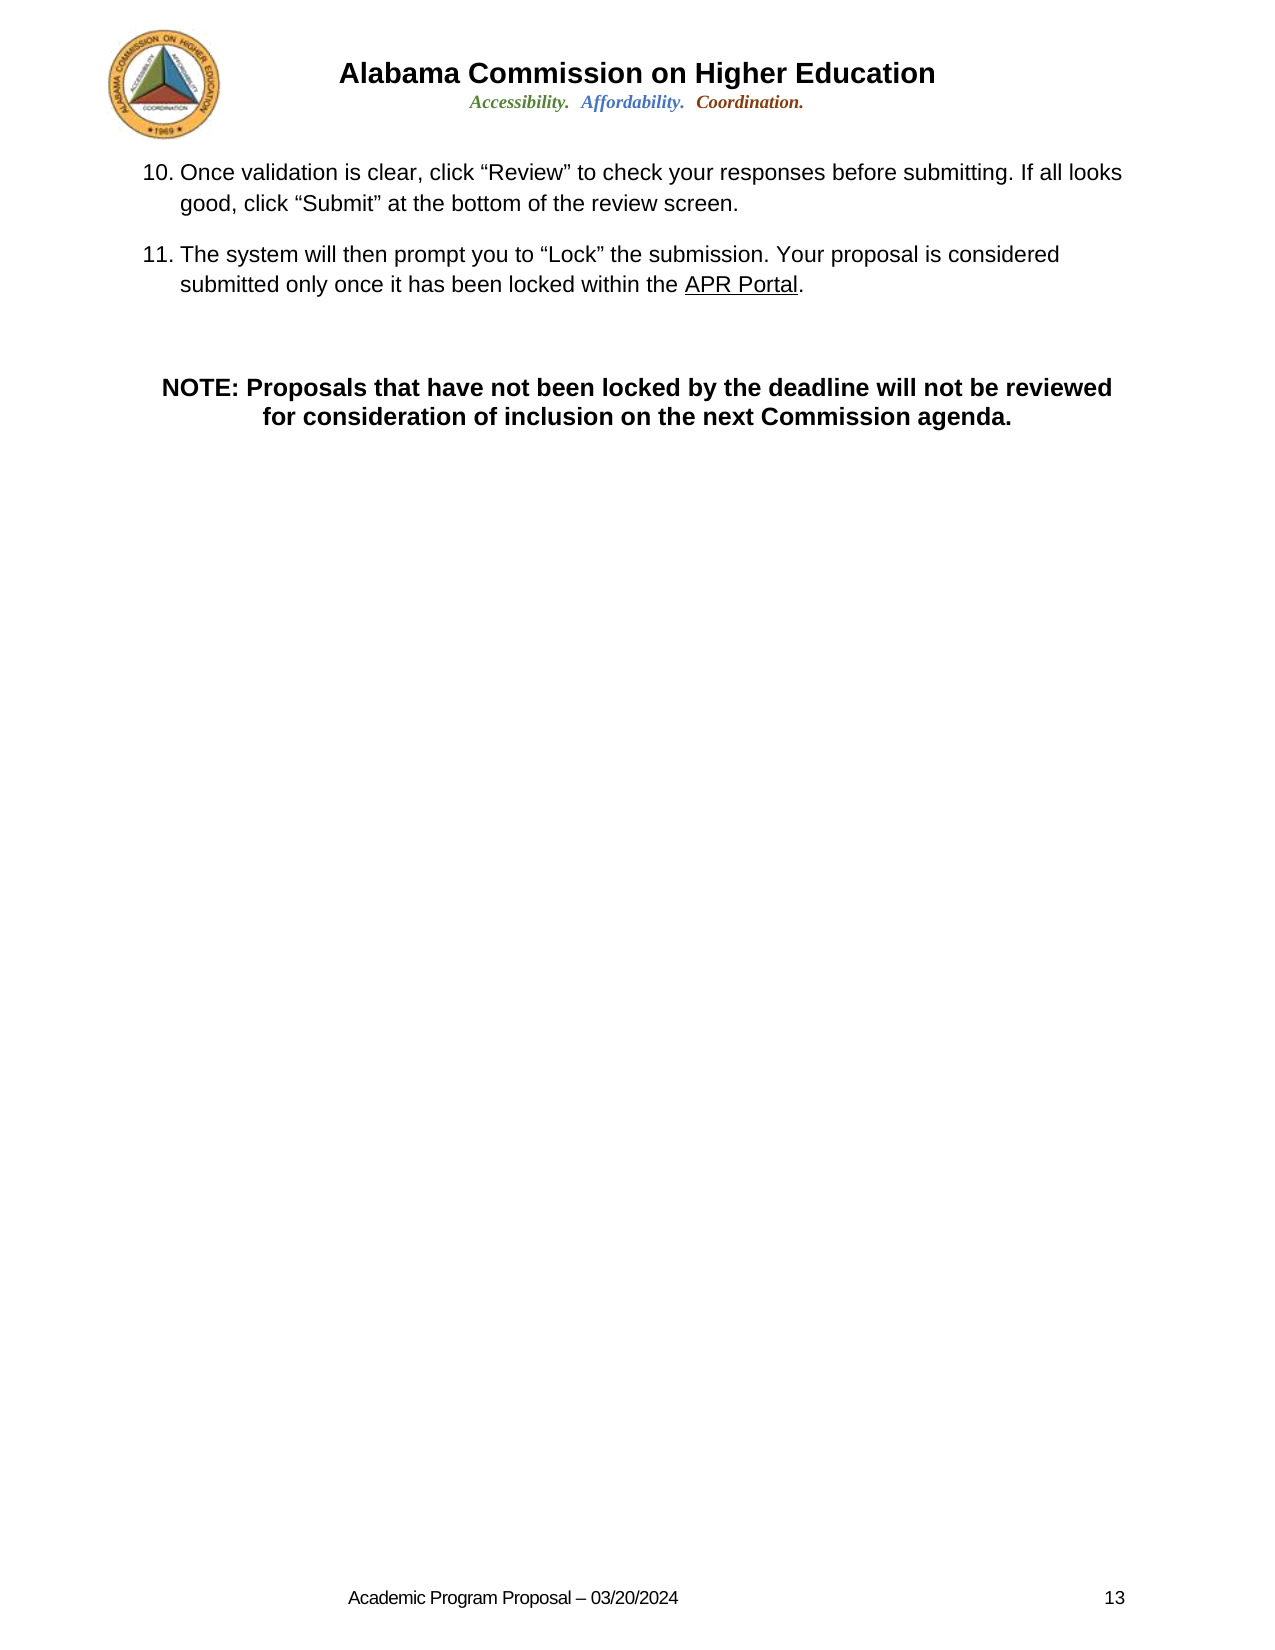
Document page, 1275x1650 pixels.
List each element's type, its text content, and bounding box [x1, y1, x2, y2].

list The system will then prompt you to “Lock” the submission. Your proposal is considered submitted only once it has been locked within the APR Portal. [142, 241, 1125, 297]
list for consideration of inclusion on the next Commission agenda. [150, 402, 1125, 430]
list NOTE: Proposals that have not been locked by the deadline will not be reviewed [150, 373, 1125, 402]
list Once validation is clear, click “Review” to check your responses before submitting. If all looks good, click “Submit” at the bottom of the review screen. [142, 159, 1125, 216]
picture [107, 29, 221, 140]
